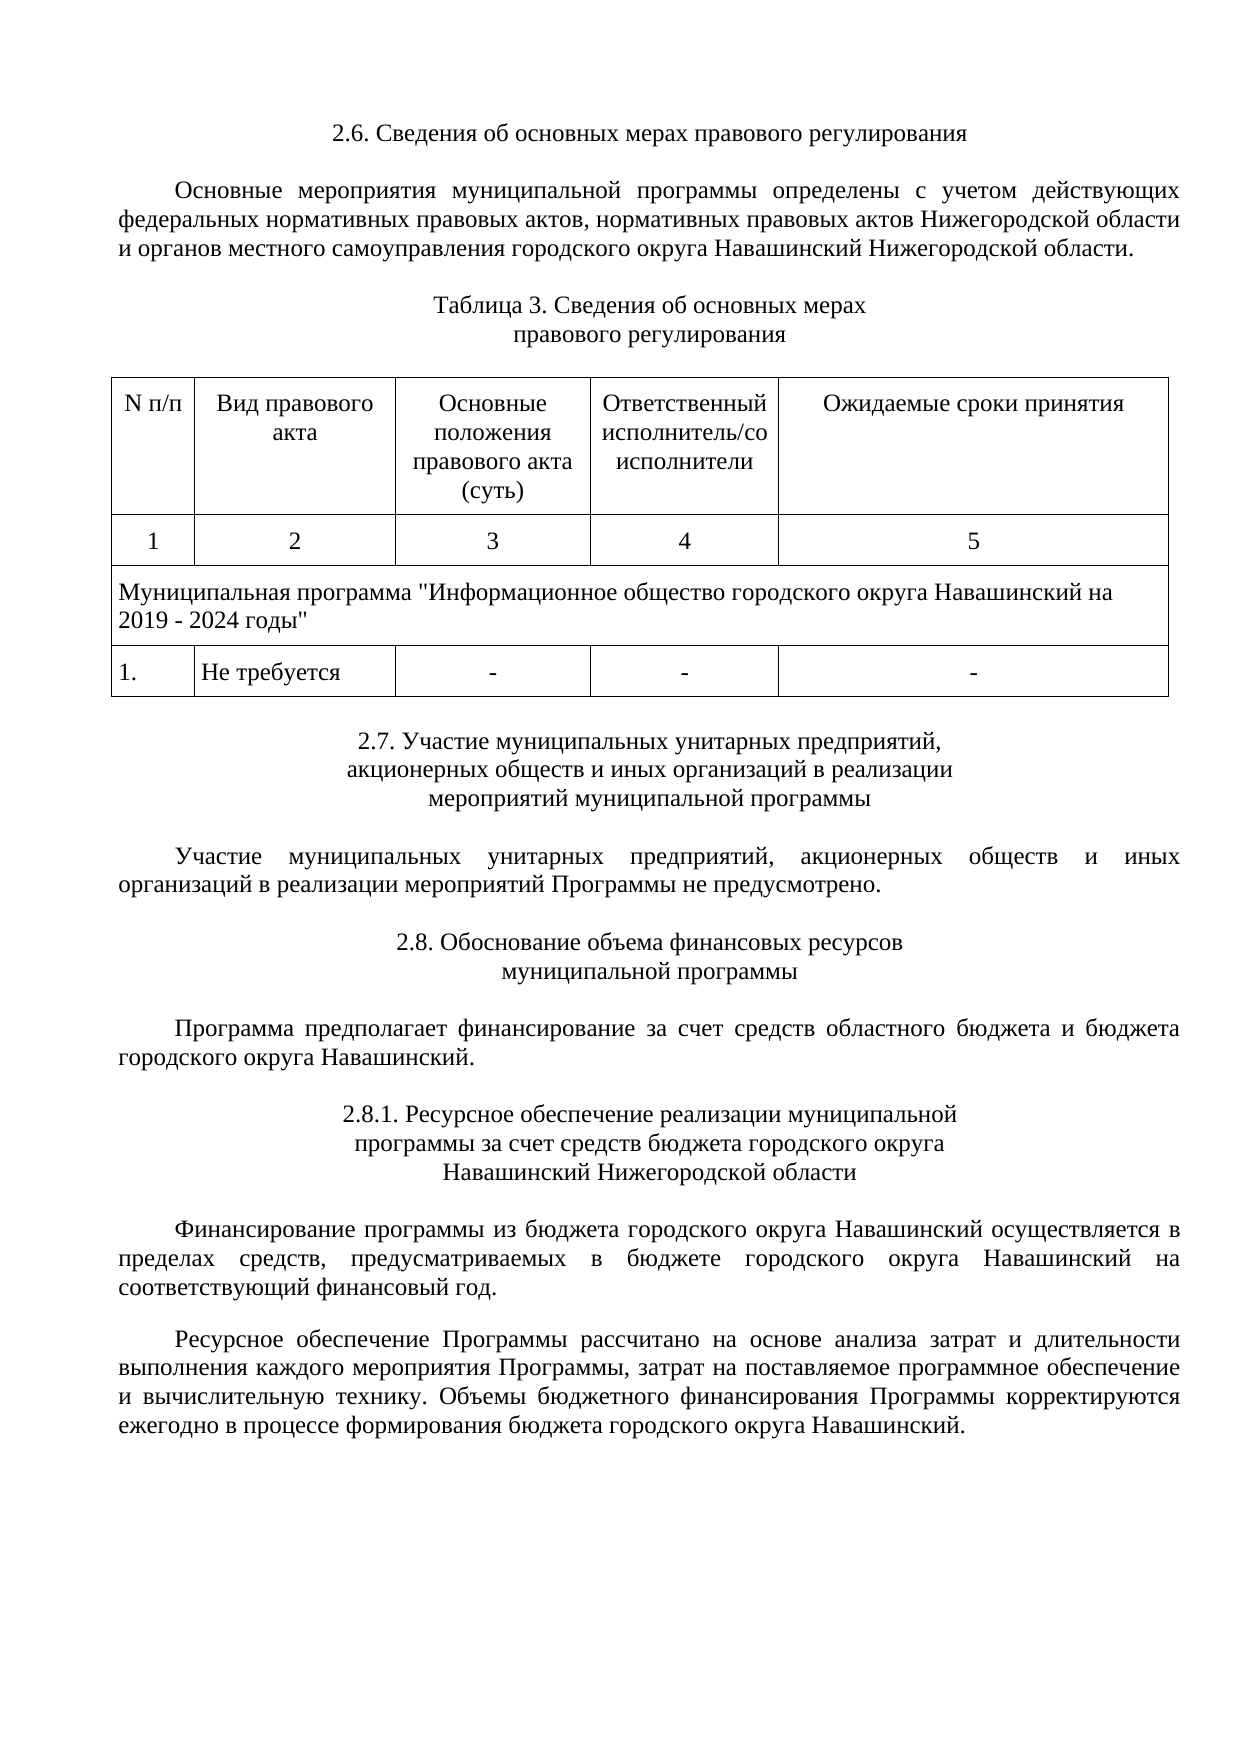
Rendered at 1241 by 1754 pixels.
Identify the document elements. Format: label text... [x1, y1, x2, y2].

table_cell 1. [112, 646, 194, 696]
text Основные мероприятия муниципальной программы определены с учетом действующих федеральных нормативных правовых актов, нормативных правовых актов Нижегородской области и органов местного самоуправления городского округа Навашинский Нижегородской области. [118, 176, 1181, 262]
table_cell - [396, 646, 590, 696]
table_cell Муниципальная программа "Информационное общество городского округа Навашинский на 2019 - 2024 годы" [112, 566, 1168, 645]
text Ресурсное обеспечение Программы рассчитано на основе анализа затрат и длительности выполнения каждого мероприятия Программы, затрат на поставляемое программное обеспечение и вычислительную технику. Объемы бюджетного финансирования Программы корректируются ежегодно в процессе формирования бюджета городского округа Навашинский. [118, 1324, 1181, 1439]
table_header Ответственный исполнитель/соисполнители [591, 378, 778, 514]
text акционерных обществ и иных организаций в реализации [118, 754, 1181, 783]
table_cell - [779, 646, 1168, 696]
text 2.8. Обоснование объема финансовых ресурсов [118, 927, 1181, 956]
table_header Ожидаемые сроки принятия [779, 378, 1168, 514]
table_cell 3 [396, 515, 590, 565]
text 2.7. Участие муниципальных унитарных предприятий, [118, 726, 1181, 754]
text Таблица 3. Сведения об основных мерах [118, 291, 1181, 319]
text Программа предполагает финансирование за счет средств областного бюджета и бюджета городского округа Навашинский. [118, 1013, 1181, 1071]
text Навашинский Нижегородской области [118, 1157, 1181, 1186]
text муниципальной программы [118, 956, 1181, 984]
text программы за счет средств бюджета городского округа [118, 1128, 1181, 1157]
text 2.8.1. Ресурсное обеспечение реализации муниципальной [118, 1099, 1181, 1128]
table_header N п/п [112, 378, 194, 514]
table_cell 4 [591, 515, 778, 565]
text Финансирование программы из бюджета городского округа Навашинский осуществляется в пределах средств, предусматриваемых в бюджете городского округа Навашинский на соответствующий финансовый год. [118, 1214, 1181, 1301]
text 2.6. Сведения об основных мерах правового регулирования [118, 118, 1181, 147]
text Участие муниципальных унитарных предприятий, акционерных обществ и иных организаций в реализации мероприятий Программы не предусмотрено. [118, 841, 1181, 898]
table_cell - [591, 646, 778, 696]
table_cell 2 [195, 515, 395, 565]
table_cell 1 [112, 515, 194, 565]
text правового регулирования [118, 319, 1181, 348]
table_cell 5 [779, 515, 1168, 565]
table_header Вид правового акта [195, 378, 395, 514]
text мероприятий муниципальной программы [118, 783, 1181, 812]
table_cell Не требуется [195, 646, 395, 696]
table_header Основные положения правового акта (суть) [396, 378, 590, 514]
